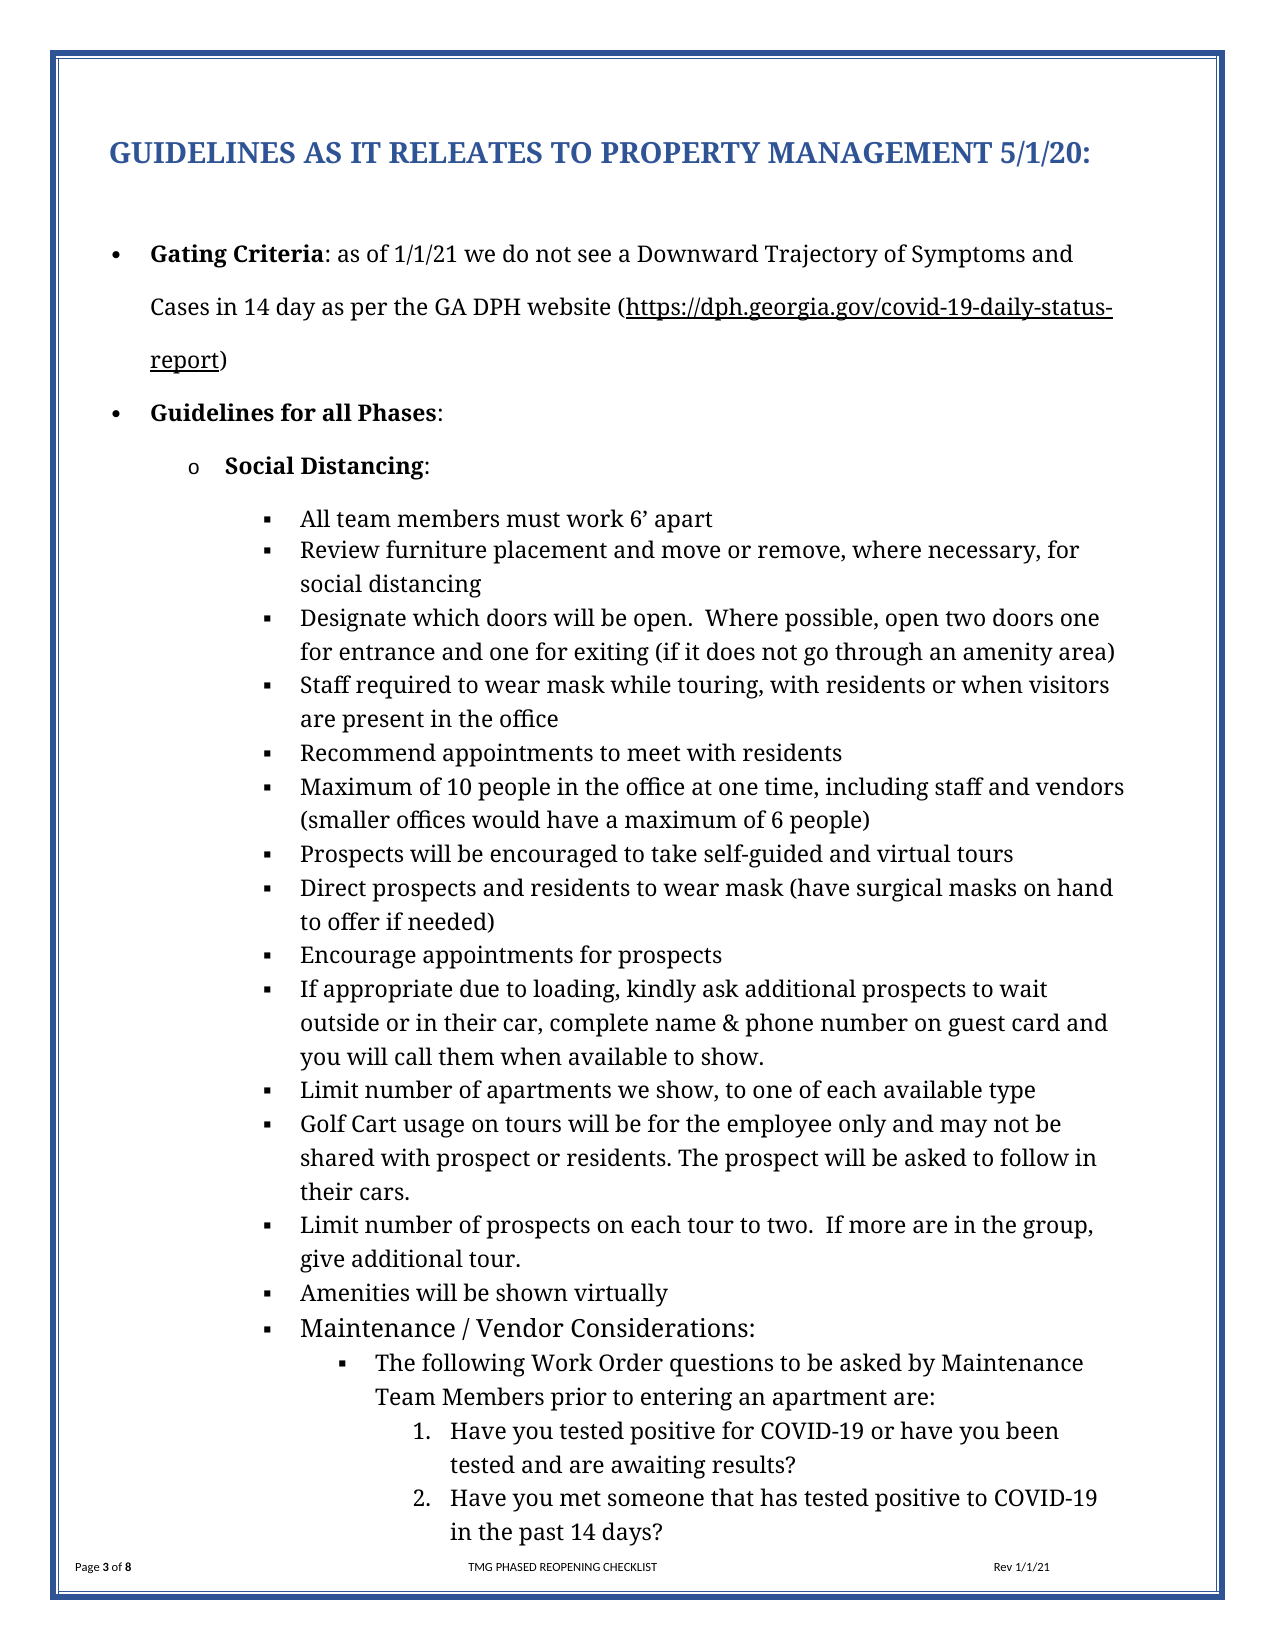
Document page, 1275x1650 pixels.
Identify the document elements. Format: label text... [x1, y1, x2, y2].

list Review furniture placement and move or remove, where necessary, for social distancing [262, 534, 1125, 599]
list Encourage appointments for prospects [262, 939, 1125, 971]
list Recommend appointments to meet with residents [262, 737, 1125, 768]
list The following Work Order questions to be asked by Maintenance Team Members prior to entering an apartment are: [337, 1347, 1125, 1412]
list Limit number of apartments we show, to one of each available type [262, 1074, 1125, 1106]
list All team members must work 6’ apart [262, 481, 1125, 534]
list Amenities will be shown virtually [262, 1277, 1125, 1308]
list Social Distancing: [187, 428, 1125, 481]
list Limit number of prospects on each tour to two. If more are in the group, give additional tour. [262, 1209, 1125, 1274]
list Prospects will be encouraged to take self-guided and virtual tours [262, 838, 1125, 869]
text GUIDELINES AS IT RELEATES TO PROPERTY MANAGEMENT 5/1/20: [75, 119, 1125, 172]
list Designate which doors will be open. Where possible, open two doors one for entrance and one for exiting (if it does not go through an amenity area) [262, 602, 1125, 667]
list Have you met someone that has tested positive to COVID-19 in the past 14 days? [412, 1482, 1125, 1547]
list Maximum of 10 people in the office at one time, including staff and vendors (smaller offices would have a maximum of 6 people) [262, 771, 1125, 836]
list Guidelines for all Phases: [112, 375, 1125, 428]
list If appropriate due to loading, kindly ask additional prospects to wait outside or in their car, complete name & phone number on guest card and you will call them when available to show. [262, 973, 1125, 1072]
list Maintenance / Vendor Considerations: [262, 1311, 1125, 1345]
list Golf Cart usage on tours will be for the employee only and may not be shared with prospect or residents. The prospect will be asked to follow in their cars. [262, 1108, 1125, 1207]
list Direct prospects and residents to wear mask (have surgical masks on hand to offer if needed) [262, 872, 1125, 937]
list Gating Criteria: as of 1/1/21 we do not see a Downward Trajectory of Symptoms and Cases in 14 day as per the GA DPH website (https://dph.georgia.gov/covid-19-daily-status-report) [112, 216, 1125, 375]
list Staff required to wear mask while touring, with residents or when visitors are present in the office [262, 669, 1125, 734]
list Have you tested positive for COVID-19 or have you been tested and are awaiting results? [412, 1415, 1125, 1480]
